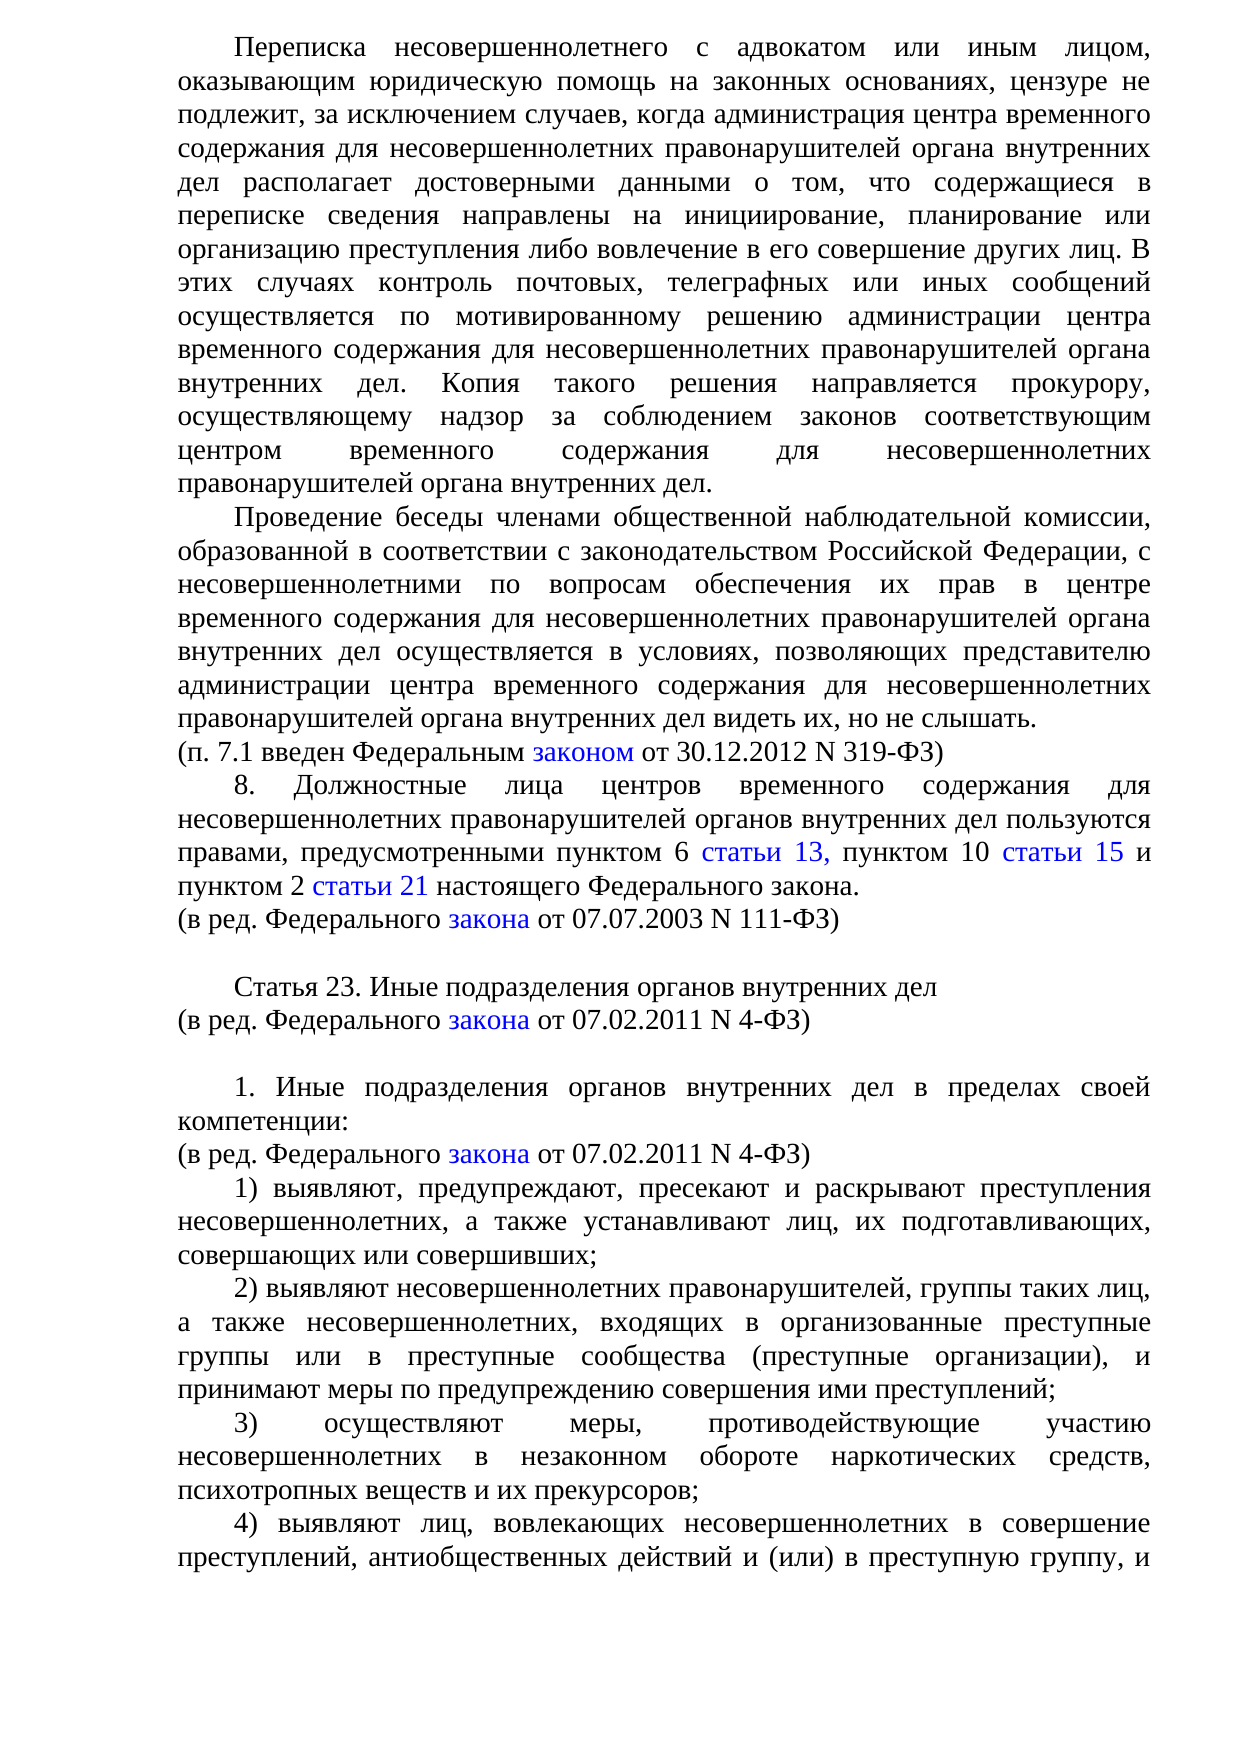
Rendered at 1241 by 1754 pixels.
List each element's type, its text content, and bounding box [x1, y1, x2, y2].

text Статья 23. Иные подразделения органов внутренних дел [177, 969, 1152, 1002]
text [177, 1505, 1152, 1572]
text (п. 7.1 введен Федеральным законом от 30.12.2012 N 319-ФЗ) [177, 734, 1152, 767]
text (в ред. Федерального закона от 07.02.2011 N 4-ФЗ) [177, 1002, 1152, 1036]
text 1) выявляют, предупреждают, пресекают и раскрывают преступления несовершеннолетних, а также устанавливают лиц, их подготавливающих, совершающих или совершивших; [177, 1170, 1152, 1271]
text 1. Иные подразделения органов внутренних дел в пределах своей компетенции: [177, 1069, 1152, 1136]
text Переписка несовершеннолетнего с адвокатом или иным лицом, оказывающим юридическую помощь на законных основаниях, цензуре не подлежит, за исключением случаев, когда администрация центра временного содержания для несовершеннолетних правонарушителей органа внутренних дел располагает достоверными данными о том, что содержащиеся в переписке сведения направлены на инициирование, планирование или организацию преступления либо вовлечение в его совершение других лиц. В этих случаях контроль почтовых, телеграфных или иных сообщений осуществляется по мотивированному решению администрации центра временного содержания для несовершеннолетних правонарушителей органа внутренних дел. Копия такого решения направляется прокурору, осуществляющему надзор за соблюдением законов соответствующим центром временного содержания для несовершеннолетних правонарушителей органа внутренних дел. [177, 29, 1152, 499]
text 2) выявляют несовершеннолетних правонарушителей, группы таких лиц, а также несовершеннолетних, входящих в организованные преступные группы или в преступные сообщества (преступные организации), и принимают меры по предупреждению совершения ими преступлений; [177, 1271, 1152, 1405]
text (в ред. Федерального закона от 07.02.2011 N 4-ФЗ) [177, 1136, 1152, 1170]
text 8. Должностные лица центров временного содержания для несовершеннолетних правонарушителей органов внутренних дел пользуются правами, предусмотренными пунктом 6 статьи 13, пунктом 10 статьи 15 и пунктом 2 статьи 21 настоящего Федерального закона. [177, 767, 1152, 902]
text Проведение беседы членами общественной наблюдательной комиссии, образованной в соответствии с законодательством Российской Федерации, с несовершеннолетними по вопросам обеспечения их прав в центре временного содержания для несовершеннолетних правонарушителей органа внутренних дел осуществляется в условиях, позволяющих представителю администрации центра временного содержания для несовершеннолетних правонарушителей органа внутренних дел видеть их, но не слышать. [177, 499, 1152, 734]
text (в ред. Федерального закона от 07.07.2003 N 111-ФЗ) [177, 902, 1152, 935]
text 3) осуществляют меры, противодействующие участию несовершеннолетних в незаконном обороте наркотических средств, психотропных веществ и их прекурсоров; [177, 1405, 1152, 1505]
